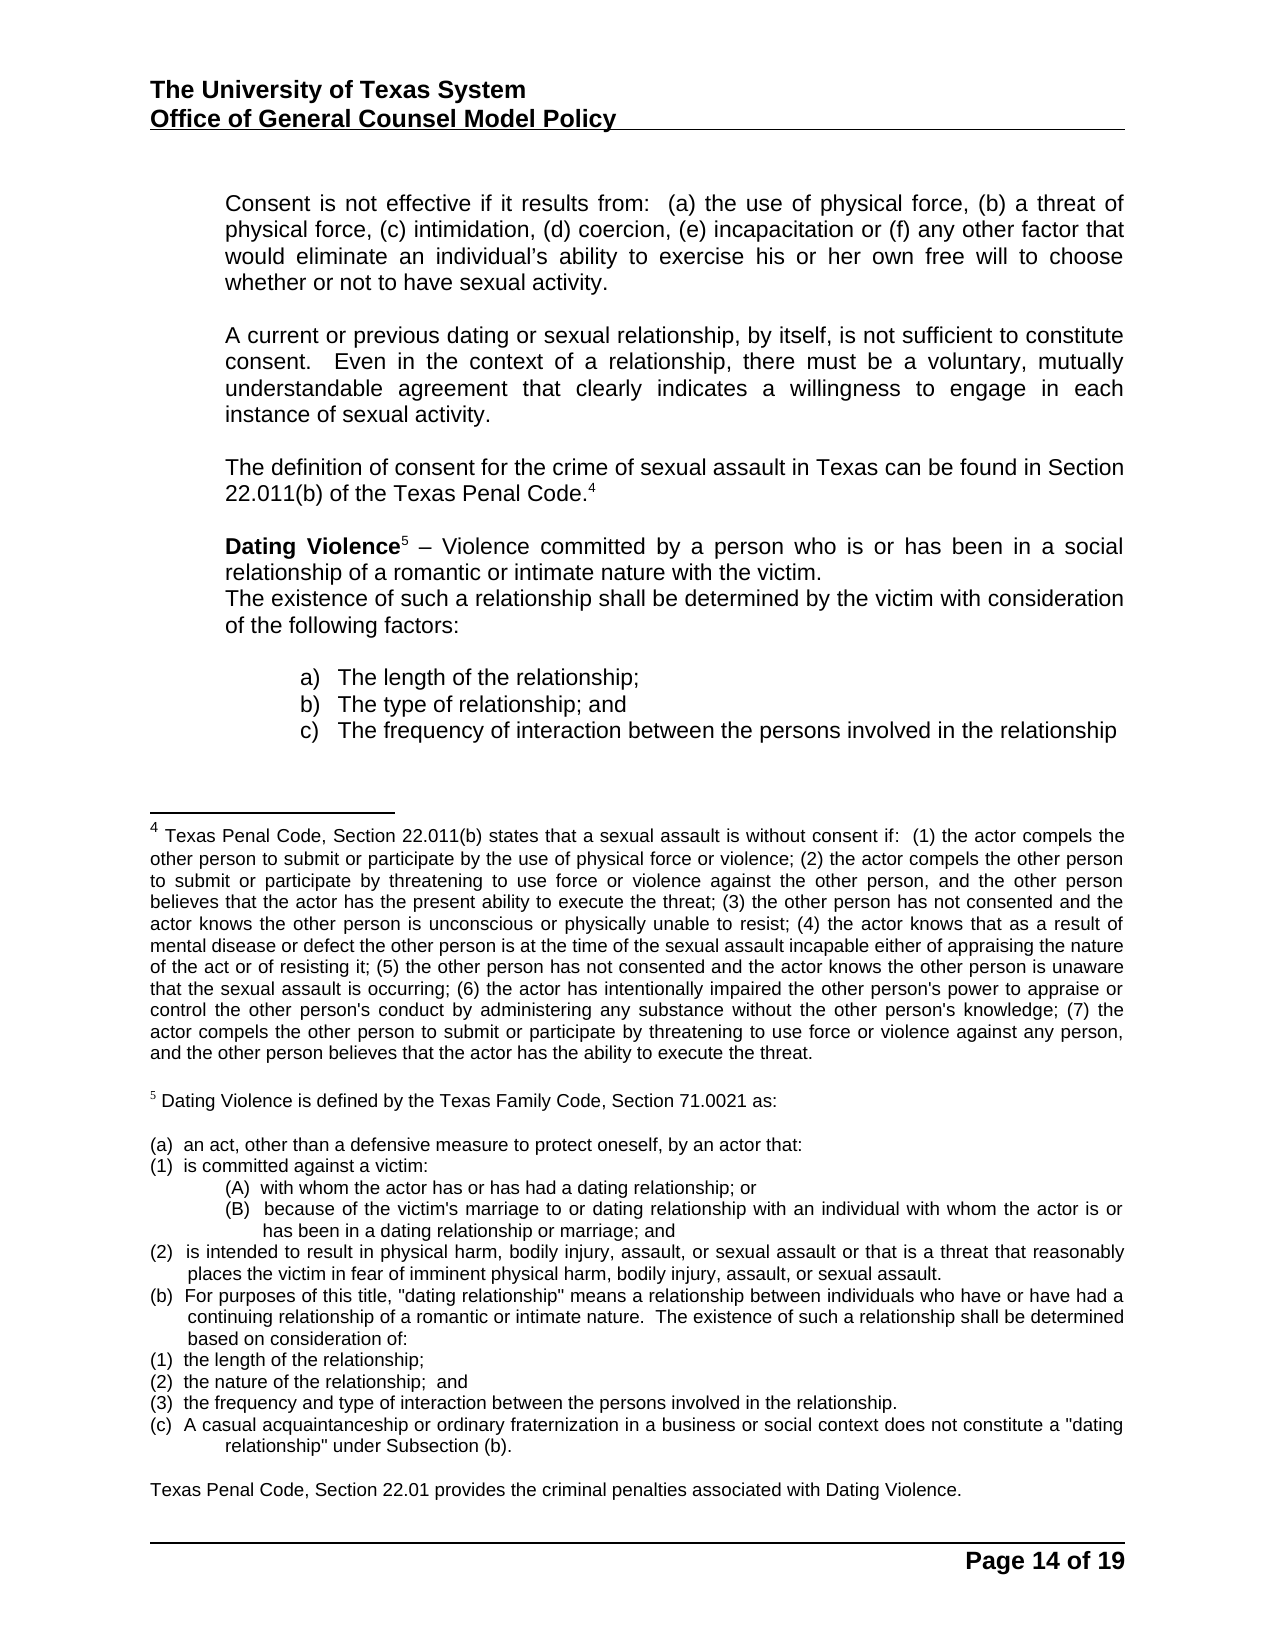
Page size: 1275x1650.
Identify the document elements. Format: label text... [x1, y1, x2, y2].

list The type of relationship; and [300, 691, 1125, 717]
list The frequency of interaction between the persons involved in the relationship [300, 717, 1125, 743]
list The length of the relationship; [300, 664, 1125, 691]
text Consent is not effective if it results from: (a) the use of physical force, (b) a threat of physical force, (c) intimidation, (d) coercion, (e) incapacitation or (f) any other factor that would eliminate an individual’s ability to exercise his or her own free will to choose whether or not to have sexual activity. [225, 190, 1125, 295]
text A current or previous dating or sexual relationship, by itself, is not sufficient to constitute consent. Even in the context of a relationship, there must be a voluntary, mutually understandable agreement that clearly indicates a willingness to engage in each instance of sexual activity. [225, 322, 1125, 427]
text The existence of such a relationship shall be determined by the victim with consideration of the following factors: [225, 585, 1125, 638]
text The definition of consent for the crime of sexual assault in Texas can be found in Section 22.011(b) of the Texas Penal Code. [225, 453, 1125, 506]
text Dating Violence – Violence committed by a person who is or has been in a social relationship of a romantic or intimate nature with the victim. [225, 533, 1125, 585]
